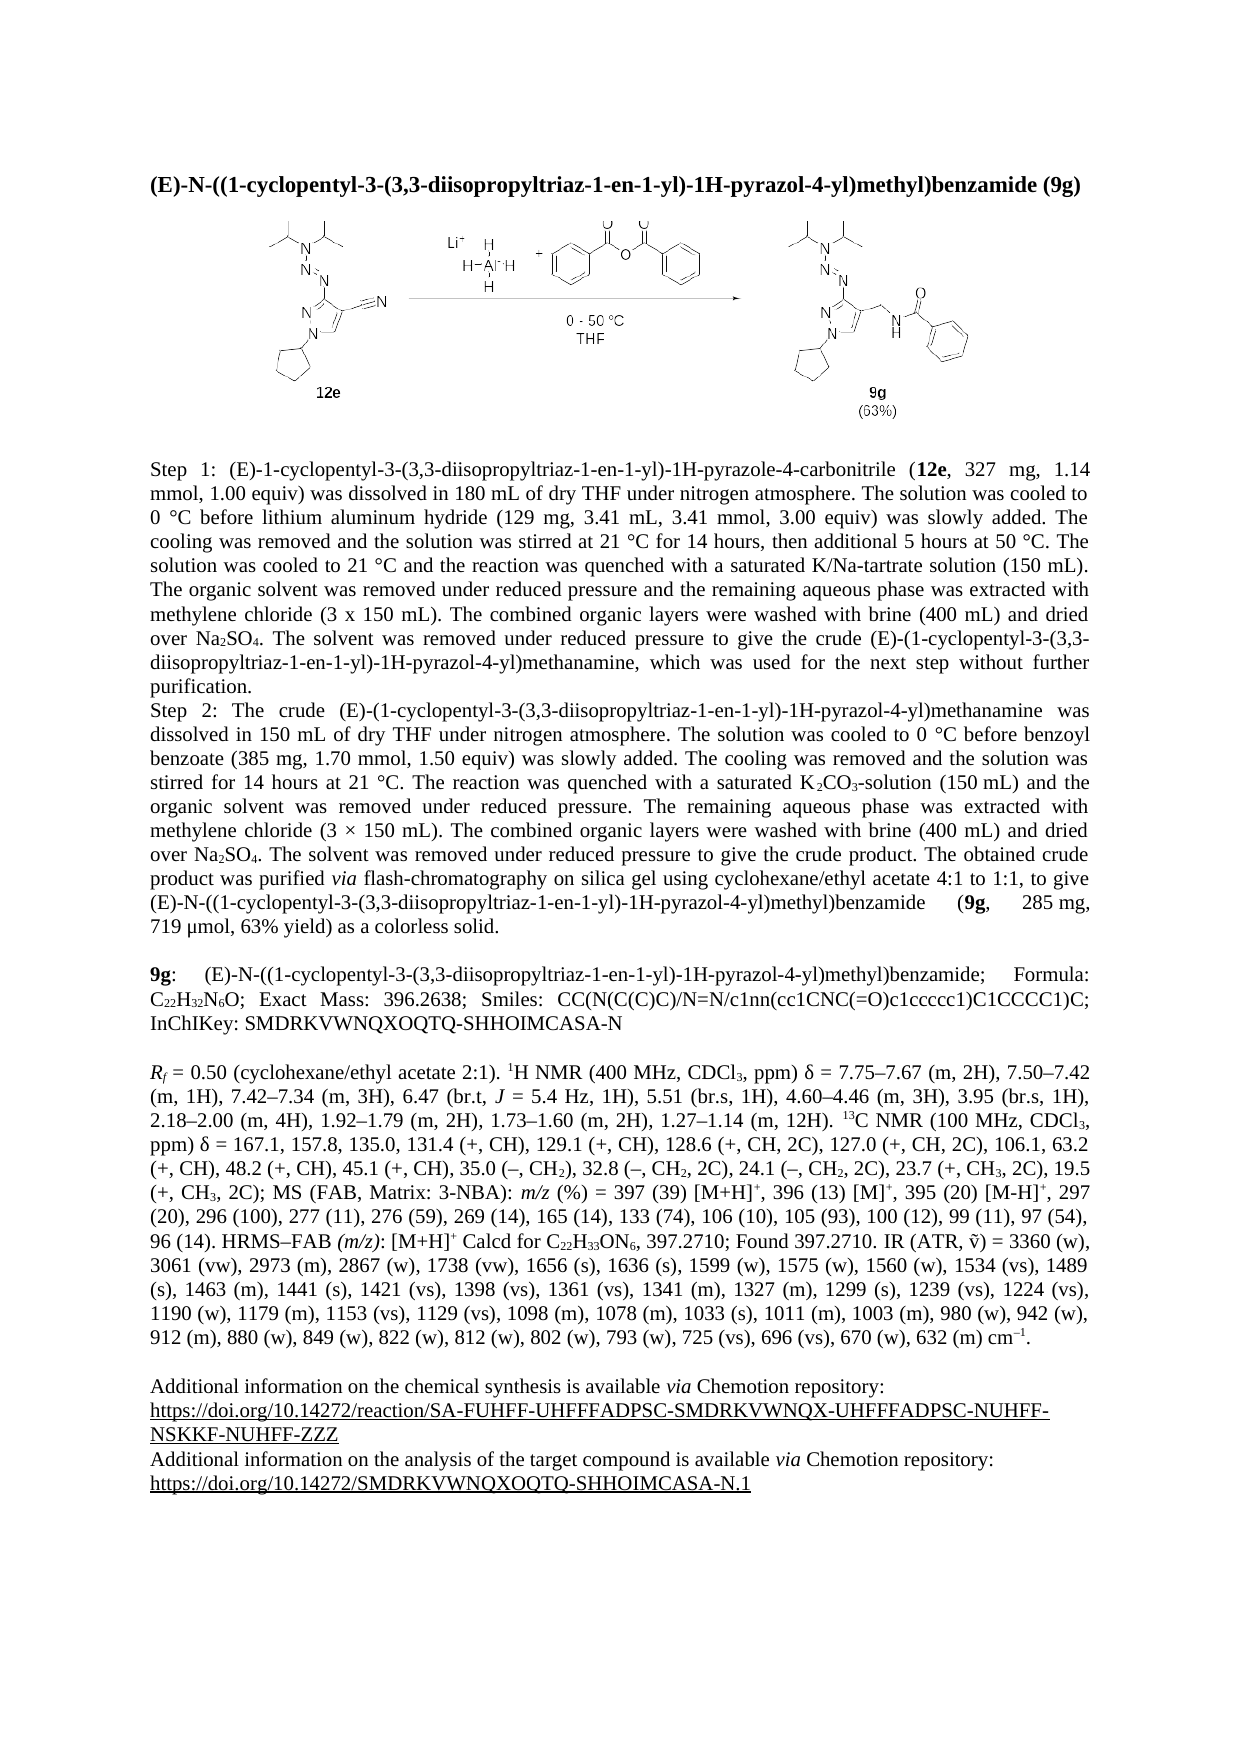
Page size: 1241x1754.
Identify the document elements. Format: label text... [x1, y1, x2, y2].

text Additional information on the chemical synthesis is available via Chemotion repository: [150, 1374, 1090, 1398]
text Step 2: The crude (E)-(1-cyclopentyl-3-(3,3-diisopropyltriaz-1-en-1-yl)-1H-pyrazol-4-yl)methanamine was dissolved in 150 mL of dry THF under nitrogen atmosphere. The solution was cooled to 0 °C before benzoyl benzoate (385 mg, 1.70 mmol, 1.50 equiv) was slowly added. The cooling was removed and the solution was stirred for 14 hours at 21 °C. The reaction was quenched with a saturated K2CO3-solution (150 mL) and the organic solvent was removed under reduced pressure. The remaining aqueous phase was extracted with methylene chloride (3 × 150 mL). The combined organic layers were washed with brine (400 mL) and dried over Na2SO4. The solvent was removed under reduced pressure to give the crude product. The obtained crude product was purified via flash-chromatography on silica gel using cyclohexane/ethyl acetate 4:1 to 1:1, to give (E)-N-((1-cyclopentyl-3-(3,3-diisopropyltriaz-1-en-1-yl)-1H-pyrazol-4-yl)methyl)benzamide (9g, 285 mg, 719 μmol, 63% yield) as a colorless solid. [150, 698, 1090, 938]
subtitle (E)-N-((1-cyclopentyl-3-(3,3-diisopropyltriaz-1-en-1-yl)-1H-pyrazol-4-yl)methyl)benzamide (9g) [150, 171, 1090, 197]
text Additional information on the analysis of the target compound is available via Chemotion repository: [150, 1446, 1090, 1471]
text https://doi.org/10.14272/SMDRKVWNQXOQTQ-SHHOIMCASA-N.1 [150, 1471, 1090, 1494]
text 9g: (E)-N-((1-cyclopentyl-3-(3,3-diisopropyltriaz-1-en-1-yl)-1H-pyrazol-4-yl)methyl)benzamide; Formula: C22H32N6O; Exact Mass: 396.2638; Smiles: CC(N(C(C)C)/N=N/c1nn(cc1CNC(=O)c1ccccc1)C1CCCC1)C; InChIKey: SMDRKVWNQXOQTQ-SHHOIMCASA-N [150, 962, 1090, 1034]
text Step 1: (E)-1-cyclopentyl-3-(3,3-diisopropyltriaz-1-en-1-yl)-1H-pyrazole-4-carbonitrile (12e, 327 mg, 1.14 mmol, 1.00 equiv) was dissolved in 180 mL of dry THF under nitrogen atmosphere. The solution was cooled to 0 °C before lithium aluminum hydride (129 mg, 3.41 mL, 3.41 mmol, 3.00 equiv) was slowly added. The cooling was removed and the solution was stirred at 21 °C for 14 hours, then additional 5 hours at 50 °C. The solution was cooled to 21 °C and the reaction was quenched with a saturated K/Na-tartrate solution (150 mL). The organic solvent was removed under reduced pressure and the remaining aqueous phase was extracted with methylene chloride (3 x 150 mL). The combined organic layers were washed with brine (400 mL) and dried over Na2SO4. The solvent was removed under reduced pressure to give the crude (E)-(1-cyclopentyl-3-(3,3-diisopropyltriaz-1-en-1-yl)-1H-pyrazol-4-yl)methanamine, which was used for the next step without further purification. [150, 457, 1090, 698]
text Rf = 0.50 (cyclohexane/ethyl acetate 2:1). 1H NMR (400 MHz, CDCl3, ppm) δ = 7.75–7.67 (m, 2H), 7.50–7.42 (m, 1H), 7.42–7.34 (m, 3H), 6.47 (br.t, J = 5.4 Hz, 1H), 5.51 (br.s, 1H), 4.60–4.46 (m, 3H), 3.95 (br.s, 1H), 2.18–2.00 (m, 4H), 1.92–1.79 (m, 2H), 1.73–1.60 (m, 2H), 1.27–1.14 (m, 12H). 13C NMR (100 MHz, CDCl3, ppm) δ = 167.1, 157.8, 135.0, 131.4 (+, CH), 129.1 (+, CH), 128.6 (+, CH, 2C), 127.0 (+, CH, 2C), 106.1, 63.2 (+, CH), 48.2 (+, CH), 45.1 (+, CH), 35.0 (–, CH2), 32.8 (–, CH2, 2C), 24.1 (–, CH2, 2C), 23.7 (+, CH3, 2C), 19.5 (+, CH3, 2C); MS (FAB, Matrix: 3-NBA): m/z (%) = 397 (39) [M+H]+, 396 (13) [M]+, 395 (20) [M-H]+, 297 (20), 296 (100), 277 (11), 276 (59), 269 (14), 165 (14), 133 (74), 106 (10), 105 (93), 100 (12), 99 (11), 97 (54), 96 (14). HRMS–FAB (m/z): [M+H]+ Calcd for C22H33ON6, 397.2710; Found 397.2710. IR (ATR, ṽ) = 3360 (w), 3061 (vw), 2973 (m), 2867 (w), 1738 (vw), 1656 (s), 1636 (s), 1599 (w), 1575 (w), 1560 (w), 1534 (vs), 1489 (s), 1463 (m), 1441 (s), 1421 (vs), 1398 (vs), 1361 (vs), 1341 (m), 1327 (m), 1299 (s), 1239 (vs), 1224 (vs), 1190 (w), 1179 (m), 1153 (vs), 1129 (vs), 1098 (m), 1078 (m), 1033 (s), 1011 (m), 1003 (m), 980 (w), 942 (w), 912 (m), 880 (w), 849 (w), 822 (w), 812 (w), 802 (w), 793 (w), 725 (vs), 696 (vs), 670 (w), 632 (m) cm–1. [150, 1060, 1090, 1349]
text https://doi.org/10.14272/reaction/SA-FUHFF-UHFFFADPSC-SMDRKVWNQX-UHFFFADPSC-NUHFF-NSKKF-NUHFF-ZZZ [150, 1398, 1090, 1446]
